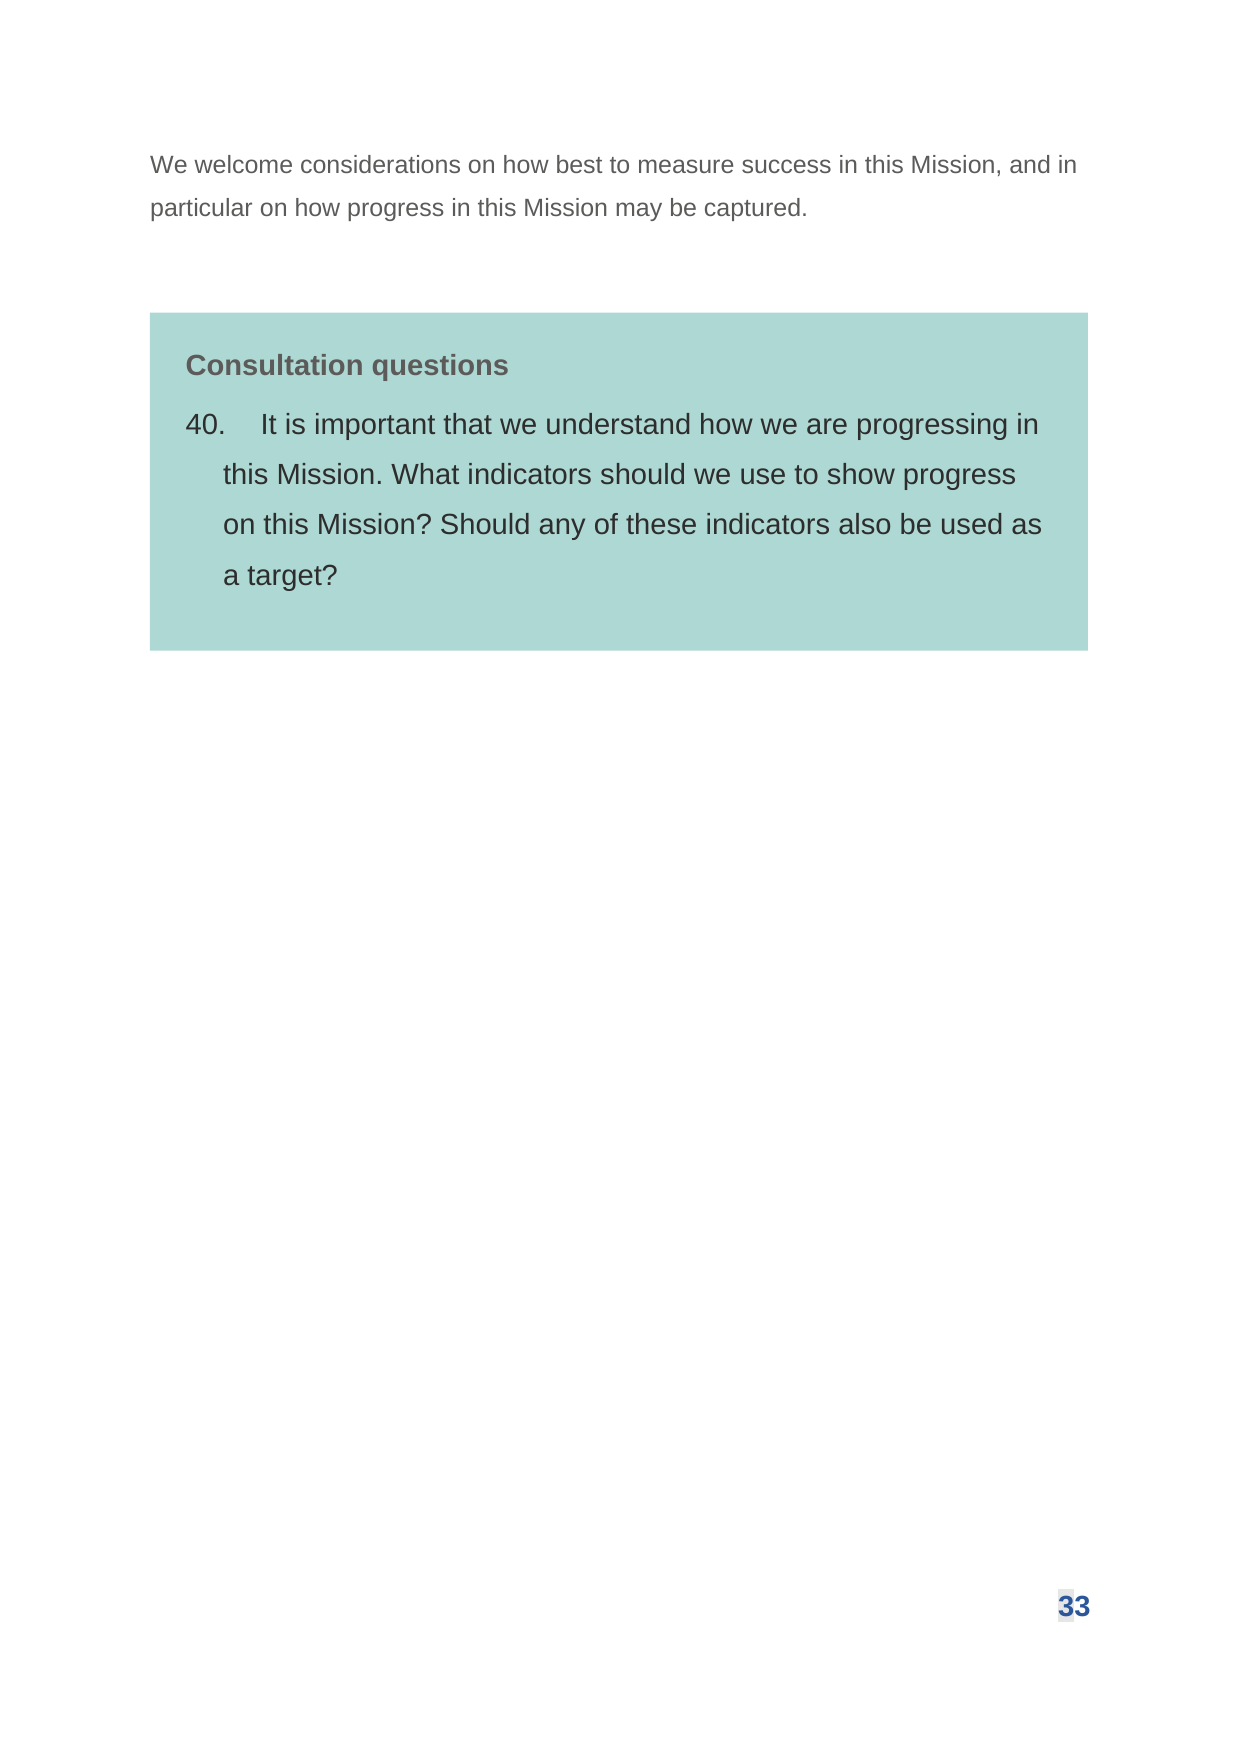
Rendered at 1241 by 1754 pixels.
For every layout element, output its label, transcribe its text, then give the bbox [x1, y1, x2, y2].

text We welcome considerations on how best to measure success in this Mission, and in particular on how progress in this Mission may be captured. [150, 150, 1090, 222]
